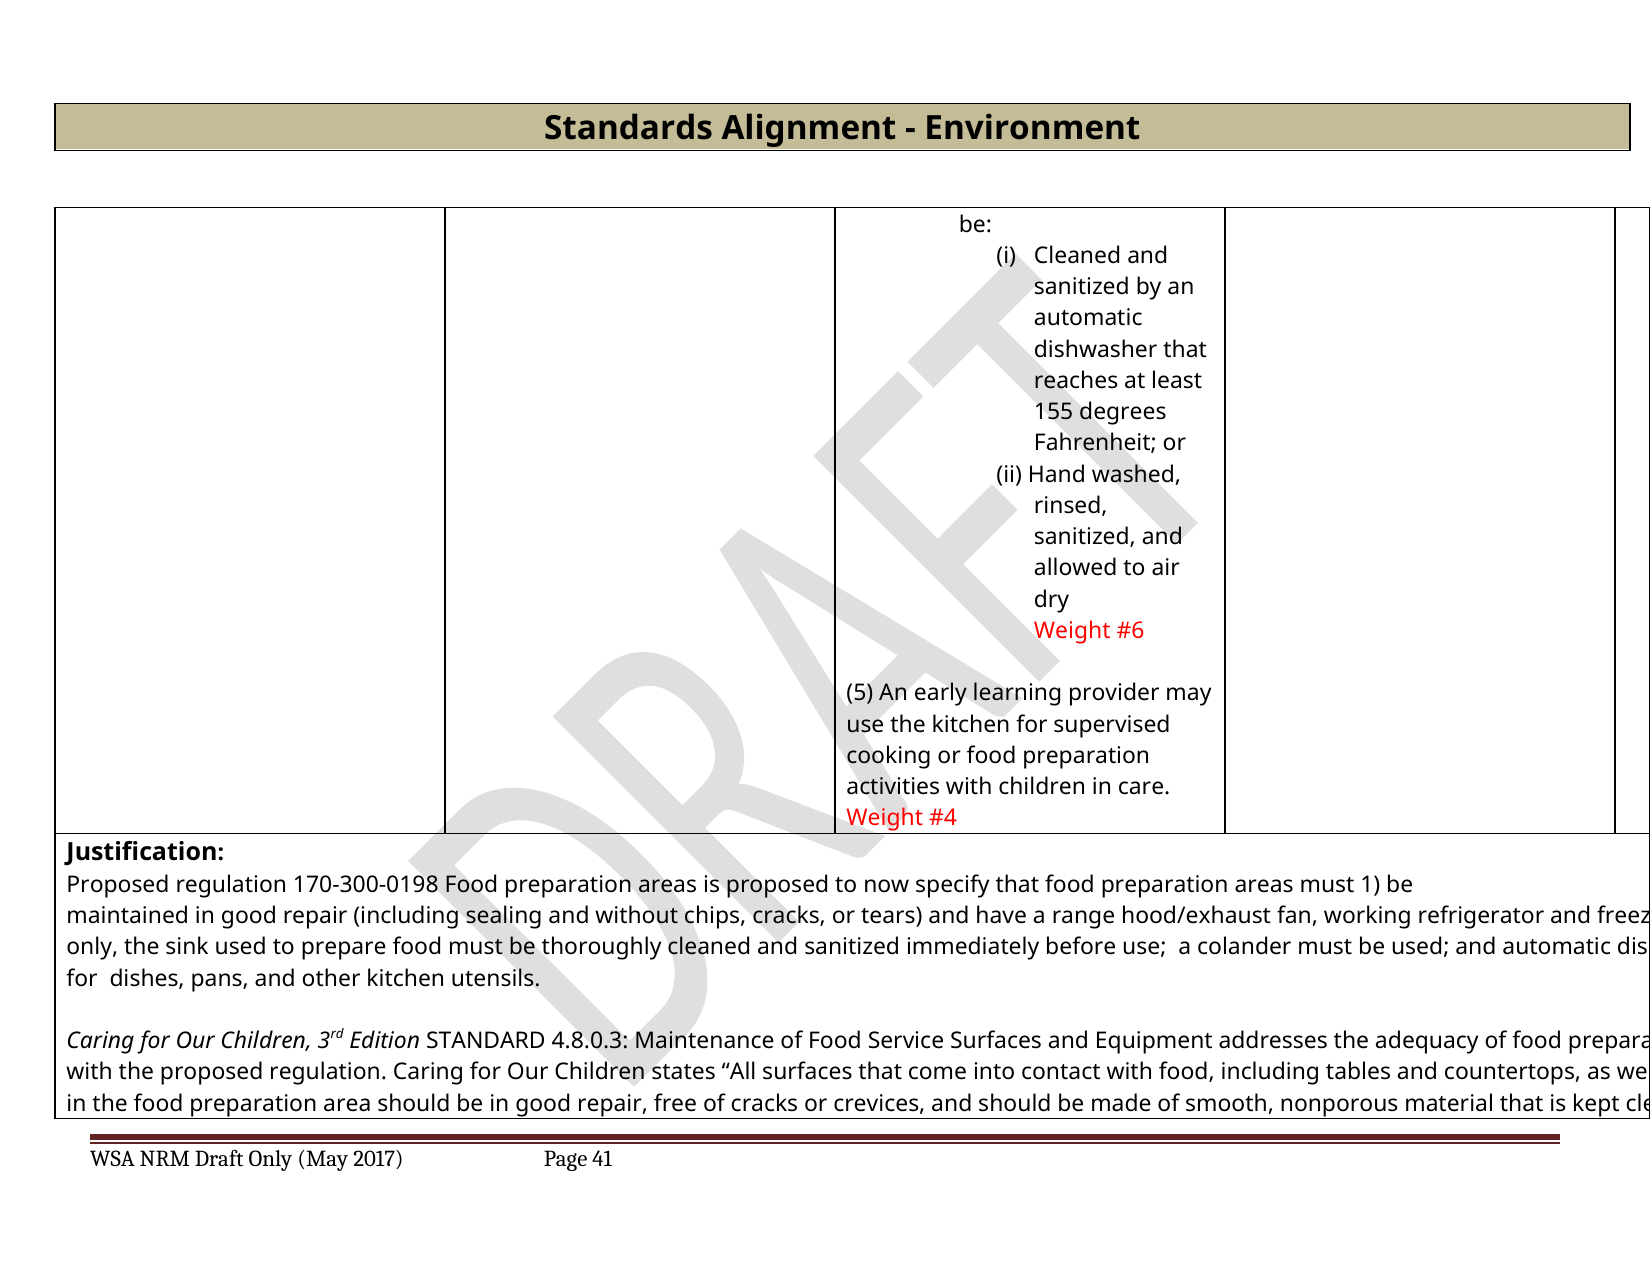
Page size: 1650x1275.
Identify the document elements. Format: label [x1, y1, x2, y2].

table_cell [836, 208, 1224, 833]
table_cell [56, 834, 1649, 1118]
table_cell [1226, 208, 1614, 833]
table_cell [56, 208, 444, 833]
table_cell [446, 208, 834, 833]
table_cell [1616, 208, 1649, 833]
